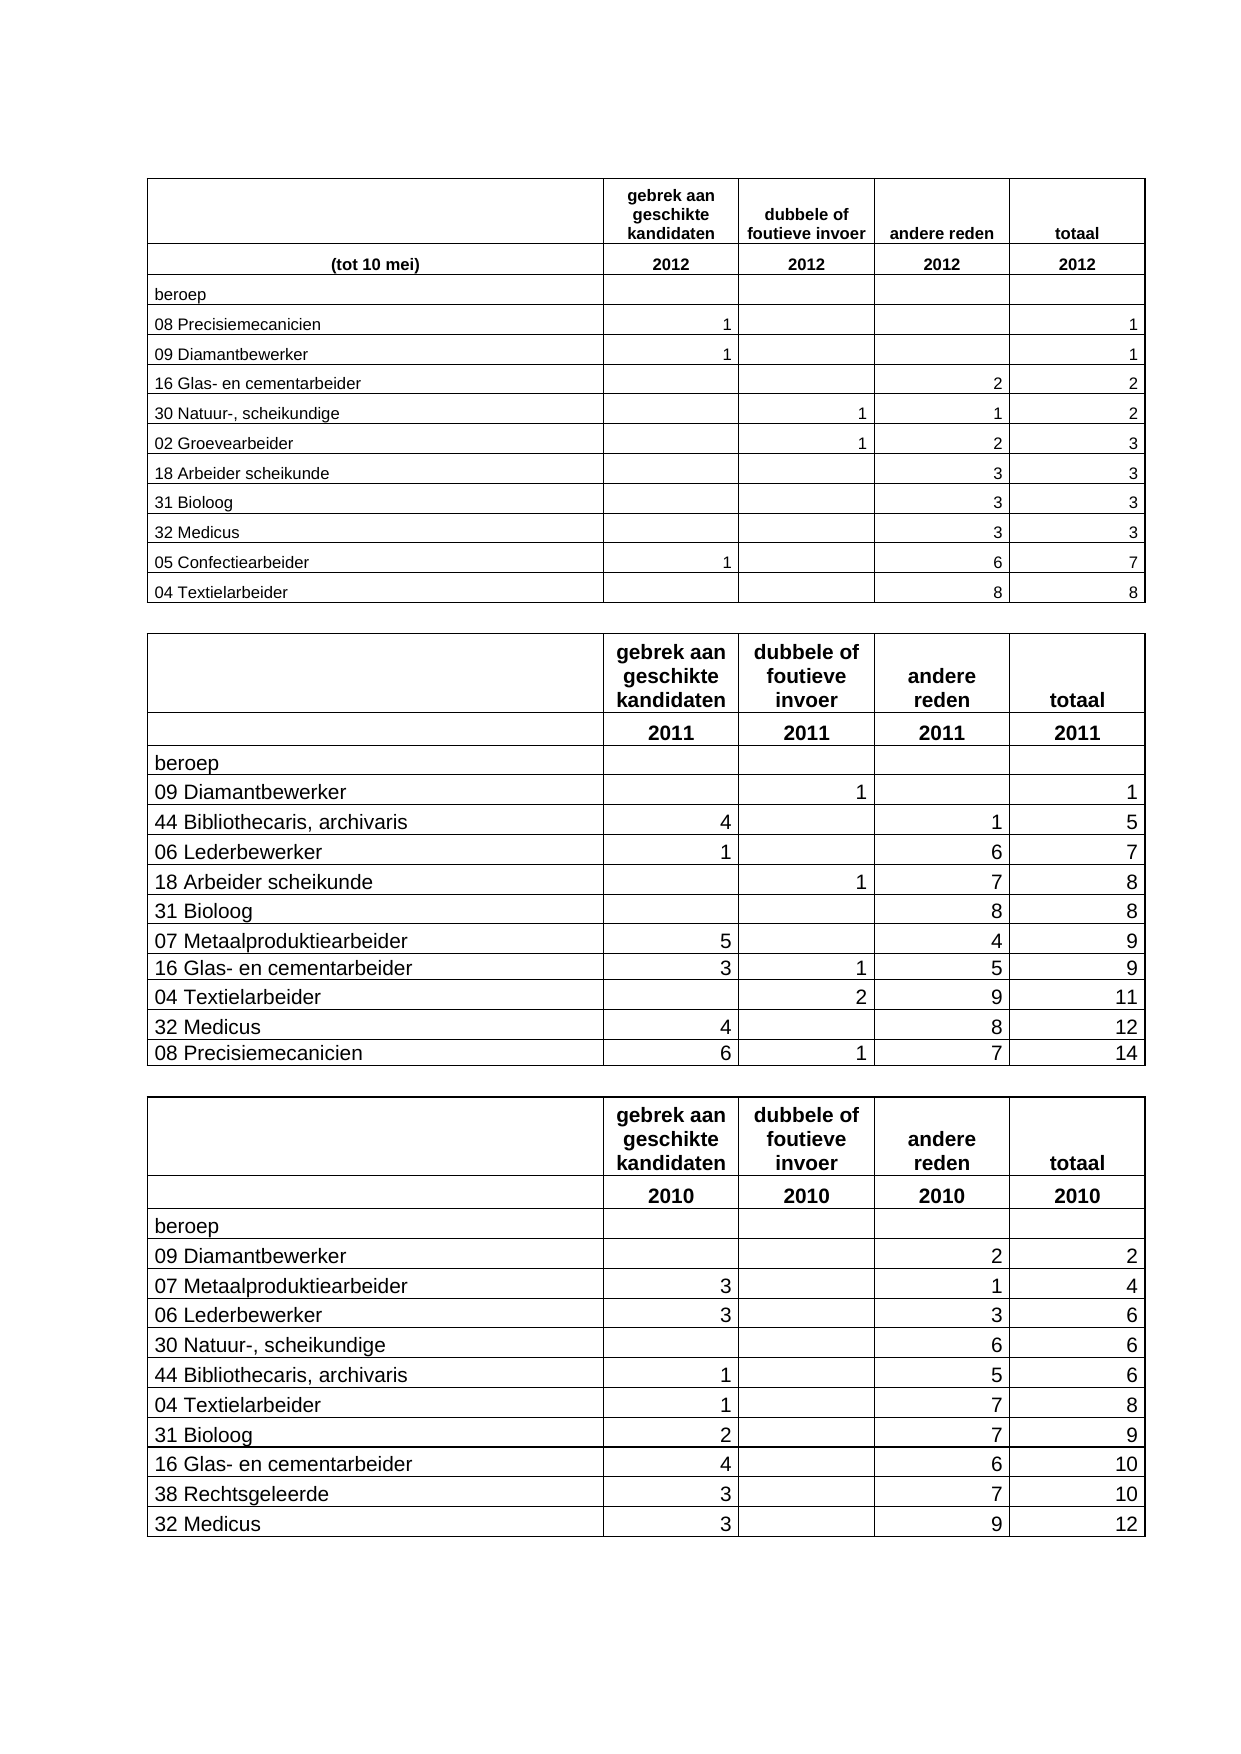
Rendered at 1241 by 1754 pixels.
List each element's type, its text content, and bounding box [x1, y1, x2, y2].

table_header totaal [1010, 179, 1144, 243]
table_cell 4 [1010, 1269, 1144, 1297]
table_cell [148, 713, 603, 744]
table_cell 16 Glas- en cementarbeider [148, 954, 603, 979]
table_cell 09 Diamantbewerker [148, 335, 603, 363]
table_cell 10 [1010, 1477, 1144, 1506]
table_cell [604, 394, 738, 423]
table_cell 1 [739, 424, 874, 453]
table_cell 6 [875, 1328, 1009, 1357]
table_cell 3 [875, 1299, 1009, 1327]
table_cell [875, 775, 1009, 804]
table_cell 7 [875, 1477, 1009, 1506]
table_cell [604, 365, 738, 393]
table_cell 2010 [875, 1176, 1009, 1208]
table_cell [739, 746, 874, 774]
table_cell [604, 484, 738, 512]
table_cell 1 [739, 865, 874, 893]
table_header gebrek aan geschikte kandidaten [604, 634, 738, 712]
table_header andere reden [875, 1098, 1009, 1175]
table_cell 9 [875, 1507, 1009, 1536]
table_cell [604, 1328, 738, 1357]
table_cell [604, 1209, 738, 1238]
table_cell 4 [875, 924, 1009, 953]
table_cell [739, 305, 874, 334]
table_cell [604, 746, 738, 774]
table_cell 3 [875, 484, 1009, 512]
table_cell 1 [739, 394, 874, 423]
table_cell 2 [875, 424, 1009, 453]
table_cell [739, 895, 874, 923]
table_cell 8 [1010, 573, 1144, 602]
table_cell 07 Metaalproduktiearbeider [148, 924, 603, 953]
table_header totaal [1010, 634, 1144, 712]
table_cell 6 [1010, 1328, 1144, 1357]
table_cell 4 [604, 805, 738, 834]
table_cell 1 [604, 835, 738, 864]
table_cell [739, 1507, 874, 1536]
table_cell 2011 [604, 713, 738, 744]
table_cell [739, 514, 874, 542]
table_cell 1 [739, 775, 874, 804]
table_cell 6 [604, 1040, 738, 1065]
table_cell 8 [1010, 865, 1144, 893]
table_cell 2010 [604, 1176, 738, 1208]
table_cell [739, 484, 874, 512]
table_cell 6 [875, 835, 1009, 864]
table_header totaal [1010, 1098, 1144, 1175]
table_cell 3 [1010, 514, 1144, 542]
table_cell 3 [604, 954, 738, 979]
table_header andere reden [875, 634, 1009, 712]
table_header [148, 1098, 603, 1175]
table_cell 32 Medicus [148, 1507, 603, 1536]
table_cell 11 [1010, 980, 1144, 1009]
table_cell [739, 924, 874, 953]
table_cell 31 Bioloog [148, 1418, 603, 1446]
table_cell 6 [1010, 1299, 1144, 1327]
table_cell 1 [604, 335, 738, 363]
table_header dubbele of foutieve invoer [739, 1098, 874, 1175]
table_cell 1 [604, 1388, 738, 1417]
table_cell [604, 895, 738, 923]
table_header gebrek aan geschikte kandidaten [604, 179, 738, 243]
table_cell 2012 [739, 244, 874, 274]
table_cell 2012 [1010, 244, 1144, 274]
table_cell 3 [604, 1269, 738, 1297]
table_cell 7 [1010, 543, 1144, 572]
table_cell [739, 335, 874, 363]
table_cell 3 [875, 514, 1009, 542]
table_cell 31 Bioloog [148, 484, 603, 512]
table_cell 14 [1010, 1040, 1144, 1065]
table_cell 3 [1010, 424, 1144, 453]
table_cell 9 [1010, 954, 1144, 979]
table_cell [604, 454, 738, 483]
table_cell 1 [604, 1358, 738, 1387]
table_cell [604, 1239, 738, 1268]
table_cell 4 [604, 1010, 738, 1039]
table_cell [1010, 1209, 1144, 1238]
table_cell 8 [875, 1010, 1009, 1039]
table_cell 1 [1010, 775, 1144, 804]
table_cell [739, 1358, 874, 1387]
table_cell 10 [1010, 1448, 1144, 1476]
table_cell [739, 1269, 874, 1297]
table_cell [875, 335, 1009, 363]
table_cell 1 [1010, 305, 1144, 334]
table_cell 2 [1010, 1239, 1144, 1268]
table_cell 44 Bibliothecaris, archivaris [148, 1358, 603, 1387]
table_cell 9 [1010, 1418, 1144, 1446]
table_cell 2011 [875, 713, 1009, 744]
table_cell 6 [1010, 1358, 1144, 1387]
table_cell beroep [148, 1209, 603, 1238]
table_cell [604, 424, 738, 453]
table_cell 9 [875, 980, 1009, 1009]
table_cell 1 [739, 954, 874, 979]
table_cell [739, 1418, 874, 1446]
table_cell [739, 275, 874, 304]
table_cell 7 [875, 865, 1009, 893]
table_header [148, 634, 603, 712]
table_cell 6 [875, 1448, 1009, 1476]
table_cell 04 Textielarbeider [148, 573, 603, 602]
table_cell 30 Natuur-, scheikundige [148, 394, 603, 423]
table_cell 09 Diamantbewerker [148, 1239, 603, 1268]
table_cell [739, 1239, 874, 1268]
table_cell 1 [604, 543, 738, 572]
table_cell [739, 573, 874, 602]
table_cell 12 [1010, 1507, 1144, 1536]
table_cell [739, 805, 874, 834]
table_cell 3 [1010, 484, 1144, 512]
table_cell 07 Metaalproduktiearbeider [148, 1269, 603, 1297]
table_cell 5 [875, 1358, 1009, 1387]
table_cell 32 Medicus [148, 514, 603, 542]
table_cell [875, 1209, 1009, 1238]
table_header [148, 179, 603, 243]
table_cell 05 Confectiearbeider [148, 543, 603, 572]
table_cell 3 [604, 1477, 738, 1506]
table_cell 12 [1010, 1010, 1144, 1039]
table_header andere reden [875, 179, 1009, 243]
table_cell [739, 1328, 874, 1357]
table_cell 8 [875, 895, 1009, 923]
table_cell [739, 1388, 874, 1417]
table_cell 2010 [739, 1176, 874, 1208]
table_cell 2012 [604, 244, 738, 274]
table_cell 7 [875, 1418, 1009, 1446]
table_cell 2 [875, 365, 1009, 393]
table_cell 16 Glas- en cementarbeider [148, 1448, 603, 1476]
table_cell 5 [1010, 805, 1144, 834]
table_cell 44 Bibliothecaris, archivaris [148, 805, 603, 834]
table_cell 04 Textielarbeider [148, 980, 603, 1009]
table_cell 1 [875, 1269, 1009, 1297]
table_cell 2012 [875, 244, 1009, 274]
table_cell 6 [875, 543, 1009, 572]
table_cell 7 [875, 1388, 1009, 1417]
table_cell 9 [1010, 924, 1144, 953]
table_cell 18 Arbeider scheikunde [148, 865, 603, 893]
table_cell (tot 10 mei) [148, 244, 603, 274]
table_cell 04 Textielarbeider [148, 1388, 603, 1417]
table_cell [739, 835, 874, 864]
table_cell 31 Bioloog [148, 895, 603, 923]
table_cell [1010, 746, 1144, 774]
table_cell 3 [1010, 454, 1144, 483]
table_cell [739, 1477, 874, 1506]
table_cell 8 [875, 573, 1009, 602]
table_cell 1 [1010, 335, 1144, 363]
table_cell [148, 1176, 603, 1208]
table_cell 2010 [1010, 1176, 1144, 1208]
table_cell [739, 1209, 874, 1238]
table_cell [604, 865, 738, 893]
table_cell 7 [1010, 835, 1144, 864]
table_cell beroep [148, 746, 603, 774]
table_cell [739, 365, 874, 393]
table_cell 16 Glas- en cementarbeider [148, 365, 603, 393]
table_cell 18 Arbeider scheikunde [148, 454, 603, 483]
table_cell 06 Lederbewerker [148, 835, 603, 864]
table_cell 06 Lederbewerker [148, 1299, 603, 1327]
table_cell 3 [604, 1299, 738, 1327]
table_cell 09 Diamantbewerker [148, 775, 603, 804]
table_cell 4 [604, 1448, 738, 1476]
table_cell 2 [1010, 365, 1144, 393]
table_cell 08 Precisiemecanicien [148, 1040, 603, 1065]
table_cell [739, 1299, 874, 1327]
table_header dubbele of foutieve invoer [739, 634, 874, 712]
table_cell 30 Natuur-, scheikundige [148, 1328, 603, 1357]
table_cell 8 [1010, 895, 1144, 923]
table_header gebrek aan geschikte kandidaten [604, 1098, 738, 1175]
table_cell [875, 305, 1009, 334]
table_cell 1 [875, 394, 1009, 423]
table_cell 2 [875, 1239, 1009, 1268]
table_cell 38 Rechtsgeleerde [148, 1477, 603, 1506]
table_cell [739, 1010, 874, 1039]
table_cell 5 [875, 954, 1009, 979]
table_cell [739, 1448, 874, 1476]
table_cell [604, 573, 738, 602]
table_cell 1 [875, 805, 1009, 834]
table_cell [739, 543, 874, 572]
table_cell 5 [604, 924, 738, 953]
table_cell 8 [1010, 1388, 1144, 1417]
table_cell [739, 454, 874, 483]
table_header dubbele of foutieve invoer [739, 179, 874, 243]
table_cell 08 Precisiemecanicien [148, 305, 603, 334]
table_cell 32 Medicus [148, 1010, 603, 1039]
table_cell 7 [875, 1040, 1009, 1065]
table_cell beroep [148, 275, 603, 304]
table_cell 02 Groevearbeider [148, 424, 603, 453]
table_cell 3 [875, 454, 1009, 483]
table_cell 3 [604, 1507, 738, 1536]
table_cell 1 [604, 305, 738, 334]
table_cell 1 [739, 1040, 874, 1065]
table_cell [875, 746, 1009, 774]
table_cell 2 [604, 1418, 738, 1446]
table_cell 2011 [1010, 713, 1144, 744]
table_cell 2011 [739, 713, 874, 744]
table_cell 2 [1010, 394, 1144, 423]
table_cell [604, 514, 738, 542]
table_cell [604, 775, 738, 804]
table_cell [604, 980, 738, 1009]
table_cell [604, 275, 738, 304]
table_cell [1010, 275, 1144, 304]
table_cell [875, 275, 1009, 304]
table_cell 2 [739, 980, 874, 1009]
